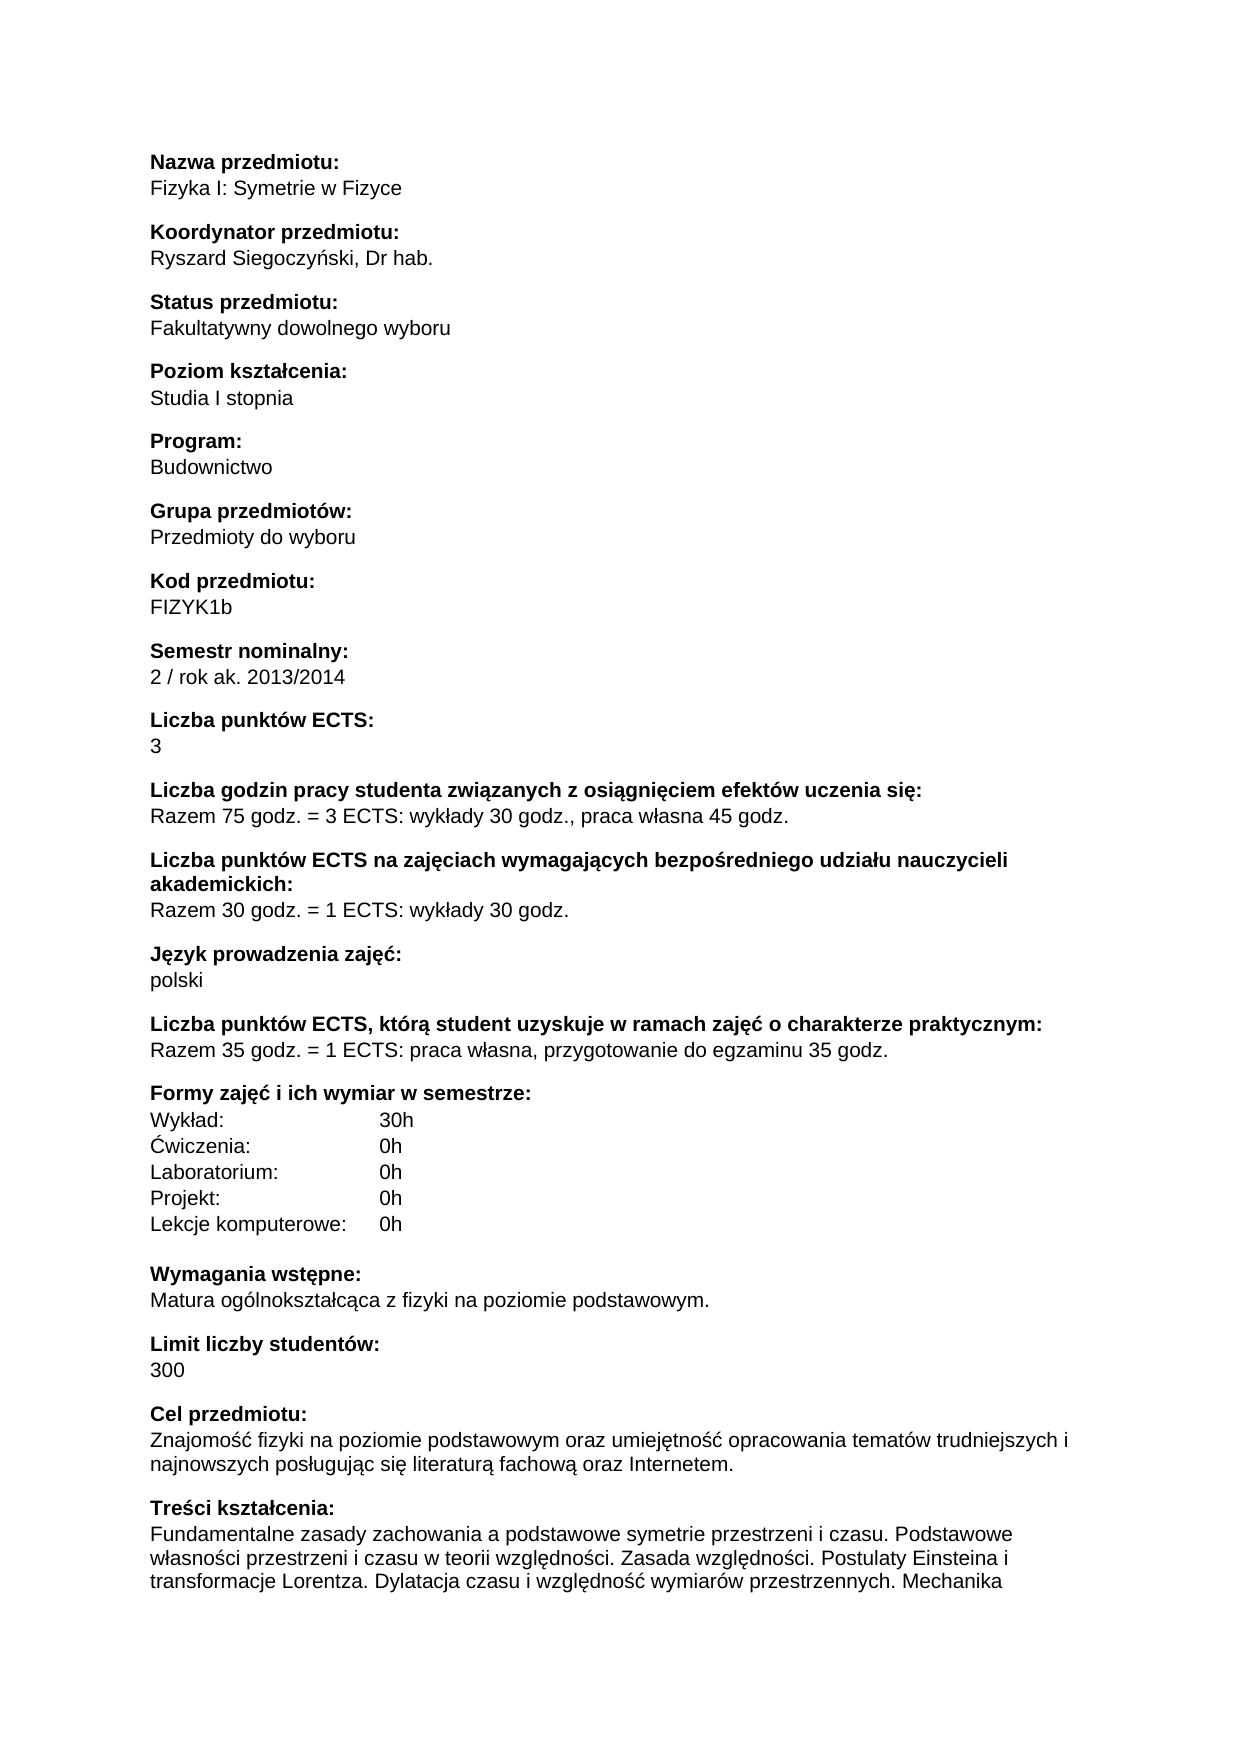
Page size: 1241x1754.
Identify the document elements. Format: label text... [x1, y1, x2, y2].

text 3 [150, 734, 1090, 758]
text Koordynator przedmiotu: [150, 220, 1090, 244]
text Fakultatywny dowolnego wyboru [150, 316, 1090, 339]
text Semestr nominalny: [150, 638, 1090, 662]
text Budownictwo [150, 455, 1090, 479]
table_cell Projekt: [140, 1186, 367, 1210]
table_cell Ćwiczenia: [140, 1134, 367, 1158]
table_cell Lekcje komputerowe: [140, 1212, 367, 1236]
table_cell 0h [369, 1210, 597, 1236]
text Ryszard Siegoczyński, Dr hab. [150, 246, 1090, 270]
table_cell 0h [369, 1184, 597, 1210]
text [150, 1521, 1090, 1593]
text Treści kształcenia: [150, 1495, 1090, 1519]
text Kod przedmiotu: [150, 569, 1090, 593]
text Program: [150, 429, 1090, 453]
text Liczba punktów ECTS: [150, 708, 1090, 732]
text Znajomość fizyki na poziomie podstawowym oraz umiejętność opracowania tematów trudniejszych i najnowszych posługując się literaturą fachową oraz Internetem. [150, 1428, 1090, 1476]
text Przedmioty do wyboru [150, 525, 1090, 549]
text Język prowadzenia zajęć: [150, 942, 1090, 966]
text 300 [150, 1358, 1090, 1382]
text Grupa przedmiotów: [150, 499, 1090, 523]
text Razem 35 godz. = 1 ECTS: praca własna, przygotowanie do egzaminu 35 godz. [150, 1037, 1090, 1061]
text Poziom kształcenia: [150, 359, 1090, 383]
text Limit liczby studentów: [150, 1332, 1090, 1356]
text 2 / rok ak. 2013/2014 [150, 664, 1090, 688]
text Razem 30 godz. = 1 ECTS: wykłady 30 godz. [150, 898, 1090, 922]
text Status przedmiotu: [150, 289, 1090, 313]
text Nazwa przedmiotu: [150, 150, 1090, 174]
text Liczba godzin pracy studenta związanych z osiągnięciem efektów uczenia się: [150, 778, 1090, 802]
table_header 30h [369, 1108, 597, 1132]
table_cell 0h [369, 1132, 597, 1158]
text FIZYK1b [150, 595, 1090, 619]
table_cell 0h [369, 1158, 597, 1184]
text Fizyka I: Symetrie w Fizyce [150, 176, 1090, 200]
text Liczba punktów ECTS na zajęciach wymagających bezpośredniego udziału nauczycieli akademickich: [150, 848, 1090, 896]
table_cell Laboratorium: [140, 1160, 367, 1184]
text Razem 75 godz. = 3 ECTS: wykłady 30 godz., praca własna 45 godz. [150, 804, 1090, 828]
text Cel przedmiotu: [150, 1402, 1090, 1426]
text Wymagania wstępne: [150, 1262, 1090, 1286]
text Liczba punktów ECTS, którą student uzyskuje w ramach zajęć o charakterze praktycznym: [150, 1011, 1090, 1035]
text Matura ogólnokształcąca z fizyki na poziomie podstawowym. [150, 1288, 1090, 1312]
text Studia I stopnia [150, 385, 1090, 409]
text polski [150, 968, 1090, 992]
table_header Wykład: [140, 1108, 367, 1132]
text Formy zajęć i ich wymiar w semestrze: [150, 1081, 1090, 1105]
